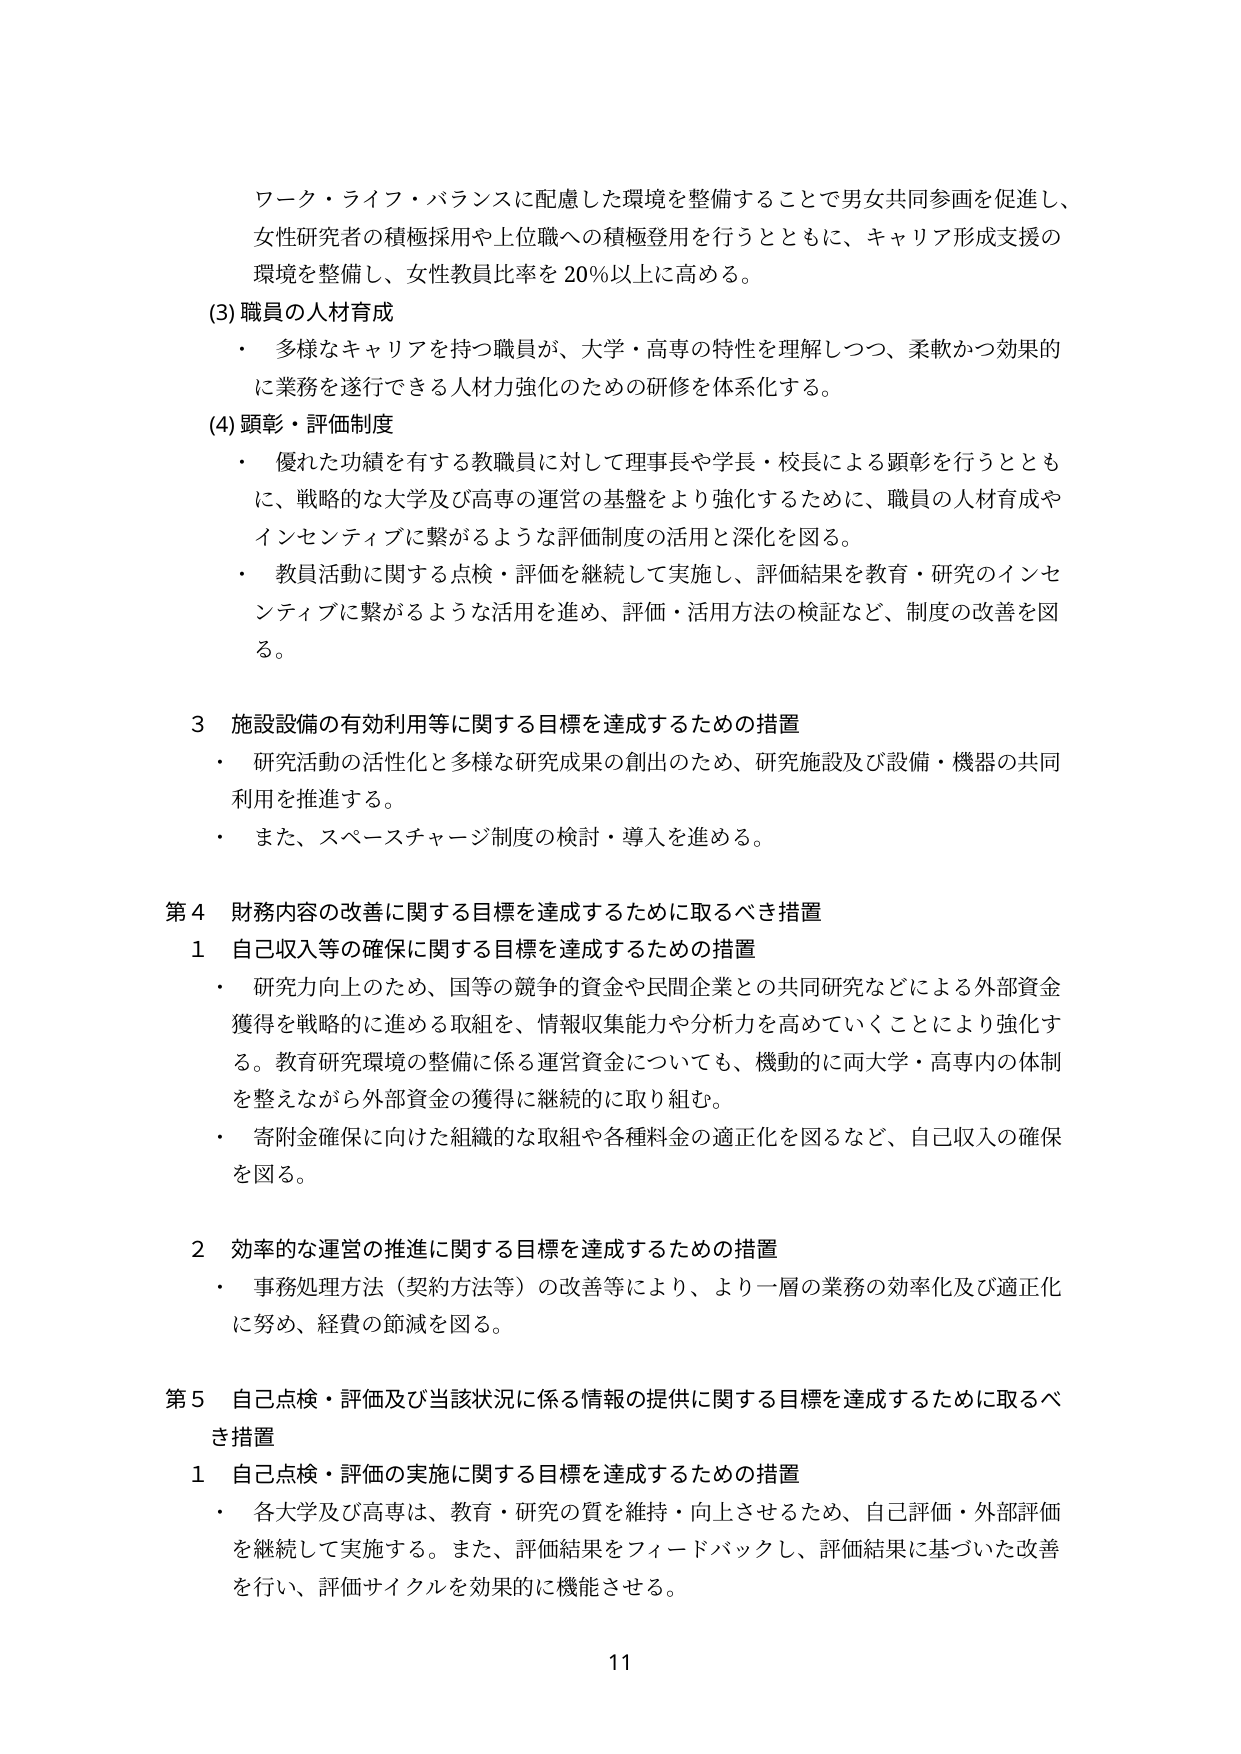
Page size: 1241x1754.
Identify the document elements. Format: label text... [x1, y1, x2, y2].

text １ 自己収入等の確保に関する目標を達成するための措置 [165, 929, 1075, 967]
text ３ 施設設備の有効利用等に関する目標を達成するための措置 [165, 704, 1075, 742]
text ・ 教員活動に関する点検・評価を継続して実施し、評価結果を教育・研究のインセンティブに繋がるような活用を進め、評価・活用方法の検証など、制度の改善を図る。 [231, 554, 1075, 667]
text 第５ 自己点検・評価及び当該状況に係る情報の提供に関する目標を達成するために取るべき措置 [165, 1379, 1075, 1454]
text ・ 各大学及び高専は、教育・研究の質を維持・向上させるため、自己評価・外部評価を継続して実施する。また、評価結果をフィードバックし、評価結果に基づいた改善を行い、評価サイクルを効果的に機能させる。 [209, 1492, 1075, 1604]
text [231, 179, 1075, 292]
text ・ 研究活動の活性化と多様な研究成果の創出のため、研究施設及び設備・機器の共同利用を推進する。 [209, 742, 1075, 817]
text ・ 研究力向上のため、国等の競争的資金や民間企業との共同研究などによる外部資金獲得を戦略的に進める取組を、情報収集能力や分析力を高めていくことにより強化する。教育研究環境の整備に係る運営資金についても、機動的に両大学・高専内の体制を整えながら外部資金の獲得に継続的に取り組む。 [209, 967, 1075, 1117]
text ・ 優れた功績を有する教職員に対して理事長や学長・校長による顕彰を行うとともに、戦略的な大学及び高専の運営の基盤をより強化するために、職員の人材育成やインセンティブに繋がるような評価制度の活用と深化を図る。 [231, 442, 1075, 554]
text (4) 顕彰・評価制度 [165, 404, 1075, 442]
text ・ 寄附金確保に向けた組織的な取組や各種料金の適正化を図るなど、自己収入の確保を図る。 [209, 1117, 1075, 1192]
text 第４ 財務内容の改善に関する目標を達成するために取るべき措置 [165, 892, 1075, 929]
text ・ また、スペースチャージ制度の検討・導入を進める。 [165, 817, 1075, 854]
text ２ 効率的な運営の推進に関する目標を達成するための措置 [165, 1229, 1075, 1267]
text １ 自己点検・評価の実施に関する目標を達成するための措置 [165, 1454, 1075, 1492]
text (3) 職員の人材育成 [165, 292, 1075, 329]
text ・ 多様なキャリアを持つ職員が、大学・高専の特性を理解しつつ、柔軟かつ効果的に業務を遂行できる人材力強化のための研修を体系化する。 [231, 329, 1075, 404]
text ・ 事務処理方法（契約方法等）の改善等により、より一層の業務の効率化及び適正化に努め、経費の節減を図る。 [209, 1267, 1075, 1342]
